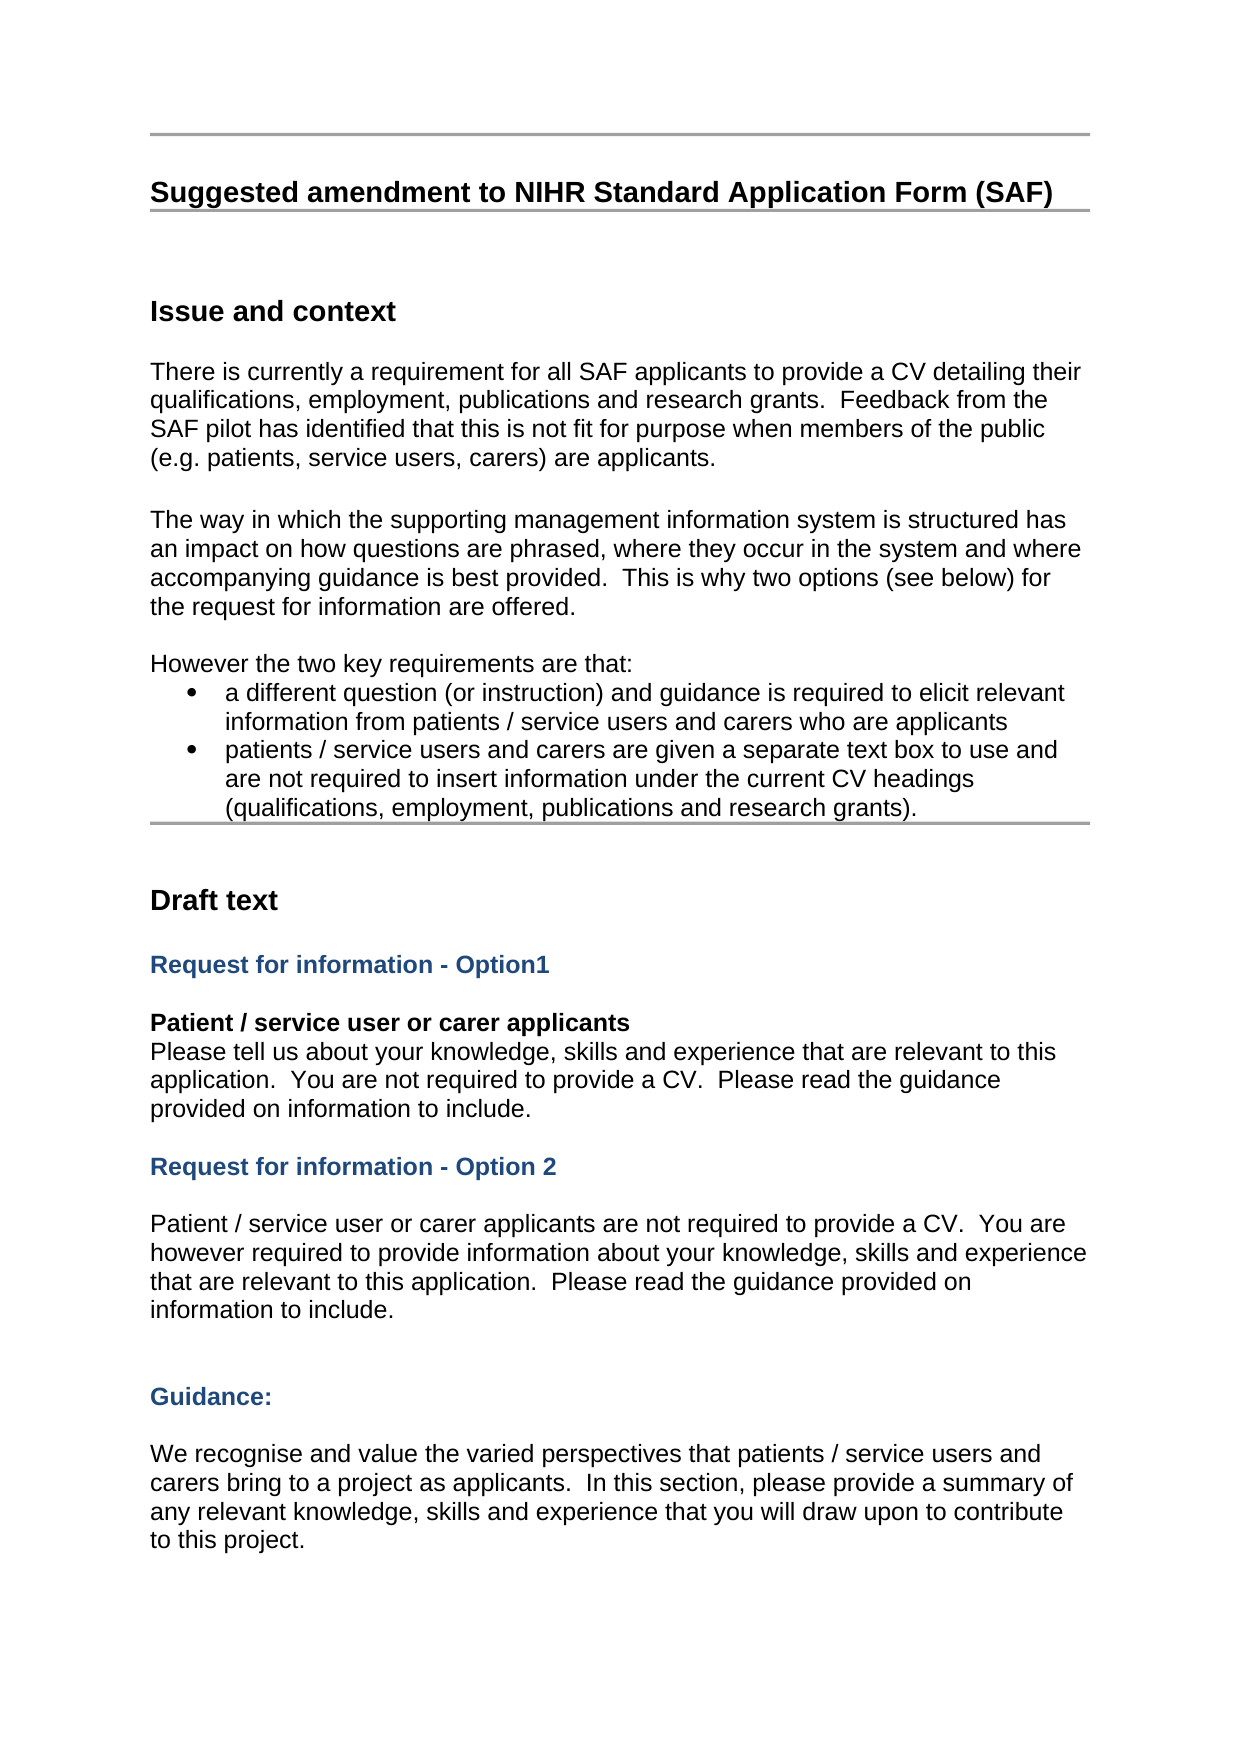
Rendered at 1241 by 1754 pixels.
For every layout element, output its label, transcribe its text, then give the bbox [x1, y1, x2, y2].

text Issue and context [150, 294, 1090, 328]
text Please tell us about your knowledge, skills and experience that are relevant to this application. You are not required to provide a CV. Please read the guidance provided on information to include. [150, 1037, 1090, 1123]
text Patient / service user or carer applicants are not required to provide a CV. You are however required to provide information about your knowledge, skills and experience that are relevant to this application. Please read the guidance provided on information to include. [150, 1209, 1090, 1324]
text There is currently a requirement for all SAF applicants to provide a CV detailing their qualifications, employment, publications and research grants. Feedback from the SAF pilot has identified that this is not fit for purpose when members of the public (e.g. patients, service users, carers) are applicants. [150, 357, 1090, 472]
text However the two key requirements are that: [150, 649, 1090, 678]
text Request for information - Option 2 [150, 1152, 1090, 1180]
text Request for information - Option1 [150, 950, 1090, 979]
text Draft text [150, 883, 1090, 917]
list patients / service users and carers are given a separate text box to use and are not required to insert information under the current CV headings (qualifications, employment, publications and research grants). [187, 735, 1090, 821]
text The way in which the supporting management information system is structured has an impact on how questions are phrased, where they occur in the system and where accompanying guidance is best provided. This is why two options (see below) for the request for information are offered. [150, 505, 1090, 620]
list a different question (or instruction) and guidance is required to elicit relevant information from patients / service users and carers who are applicants [187, 678, 1090, 735]
text Patient / service user or carer applicants [150, 1008, 1090, 1037]
text We recognise and value the varied perspectives that patients / service users and carers bring to a project as applicants. In this section, please provide a summary of any relevant knowledge, skills and experience that you will draw upon to contribute to this project. [150, 1439, 1090, 1554]
text Guidance: [150, 1382, 1090, 1410]
text Suggested amendment to NIHR Standard Application Form (SAF) [150, 175, 1090, 208]
